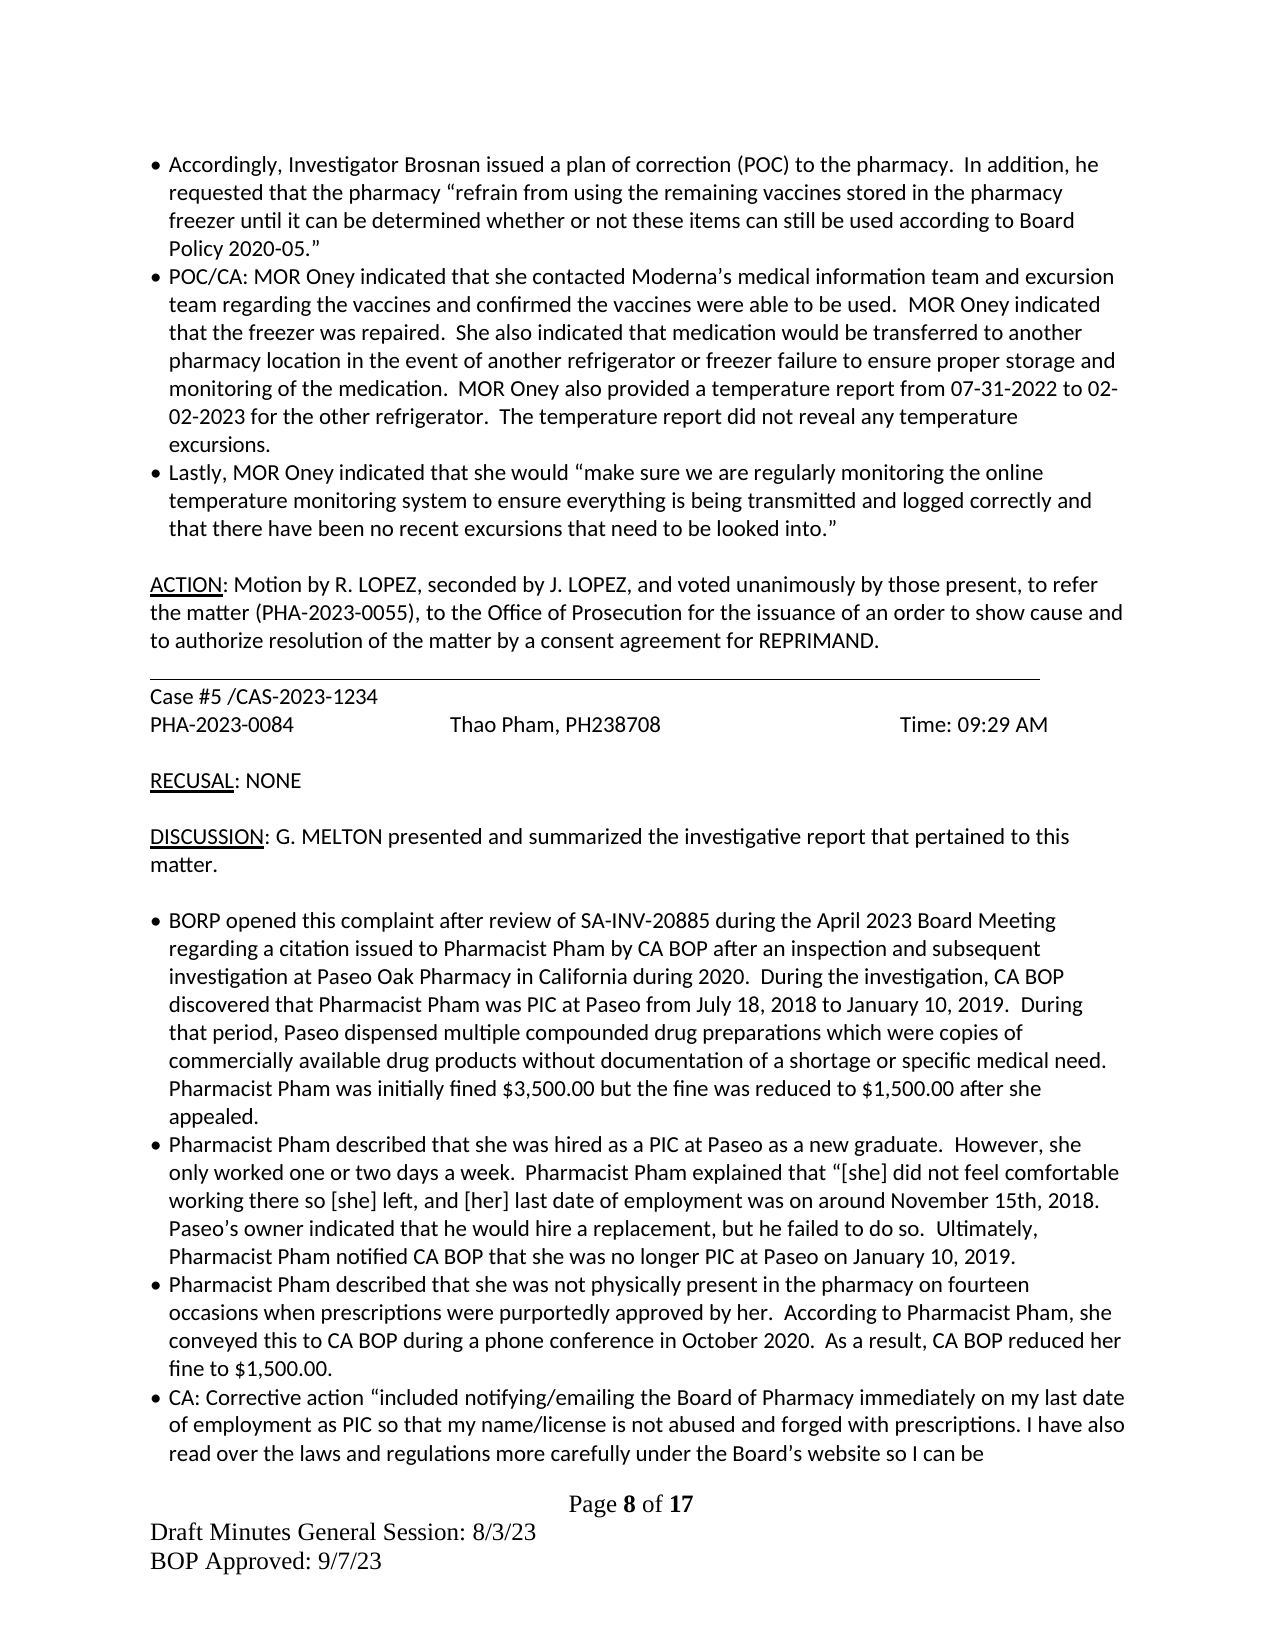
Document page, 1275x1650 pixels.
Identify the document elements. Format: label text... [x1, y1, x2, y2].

list Pharmacist Pham described that she was hired as a PIC at Paseo as a new graduate. However, she only worked one or two days a week. Pharmacist Pham explained that “[she] did not feel comfortable working there so [she] left, and [her] last date of employment was on around November 15th, 2018. Paseo’s owner indicated that he would hire a replacement, but he failed to do so. Ultimately, Pharmacist Pham notified CA BOP that she was no longer PIC at Paseo on January 10, 2019. [150, 1130, 1120, 1271]
text DISCUSSION: G. MELTON presented and summarized the investigative report that pertained to this matter. [150, 822, 1121, 878]
text Case #5 /CAS-2023-1234 [150, 679, 1202, 710]
list CA: Corrective action “included notifying/emailing the Board of Pharmacy immediately on my last date of employment as PIC so that my name/license is not abused and forged with prescriptions. I have also read over the laws and regulations more carefully under the Board’s website so I can be [150, 1383, 1125, 1467]
list POC/CA: MOR Oney indicated that she contacted Moderna’s medical information team and excursion team regarding the vaccines and confirmed the vaccines were able to be used. MOR Oney indicated that the freezer was repaired. She also indicated that medication would be transferred to another pharmacy location in the event of another refrigerator or freezer failure to ensure proper storage and monitoring of the medication. MOR Oney also provided a temperature report from 07-31-2022 to 02- 02-2023 for the other refrigerator. The temperature report did not reveal any temperature excursions. [150, 262, 1119, 458]
list Accordingly, Investigator Brosnan issued a plan of correction (POC) to the pharmacy. In addition, he requested that the pharmacy “refrain from using the remaining vaccines stored in the pharmacy freezer until it can be determined whether or not these items can still be used according to Board Policy 2020-05.” [150, 150, 1100, 262]
list BORP opened this complaint after review of SA-INV-20885 during the April 2023 Board Meeting regarding a citation issued to Pharmacist Pham by CA BOP after an inspection and subsequent investigation at Paseo Oak Pharmacy in California during 2020. During the investigation, CA BOP discovered that Pharmacist Pham was PIC at Paseo from July 18, 2018 to January 10, 2019. During that period, Paseo dispensed multiple compounded drug preparations which were copies of commercially available drug products without documentation of a shortage or specific medical need. Pharmacist Pham was initially fined $3,500.00 but the fine was reduced to $1,500.00 after she appealed. [150, 906, 1107, 1130]
text PHA-2023-0084 Thao Pham, PH238708 Time: 09:29 AM RECUSAL: NONE [150, 710, 1048, 794]
text ACTION: Motion by R. LOPEZ, seconded by J. LOPEZ, and voted unanimously by those present, to refer the matter (PHA-2023-0055), to the Office of Prosecution for the issuance of an order to show cause and to authorize resolution of the matter by a consent agreement for REPRIMAND. [150, 570, 1123, 654]
list Lastly, MOR Oney indicated that she would “make sure we are regularly monitoring the online temperature monitoring system to ensure everything is being transmitted and logged correctly and that there have been no recent excursions that need to be looked into.” [150, 458, 1093, 542]
list Pharmacist Pham described that she was not physically present in the pharmacy on fourteen occasions when prescriptions were purportedly approved by her. According to Pharmacist Pham, she conveyed this to CA BOP during a phone conference in October 2020. As a result, CA BOP reduced her fine to $1,500.00. [150, 1271, 1122, 1383]
